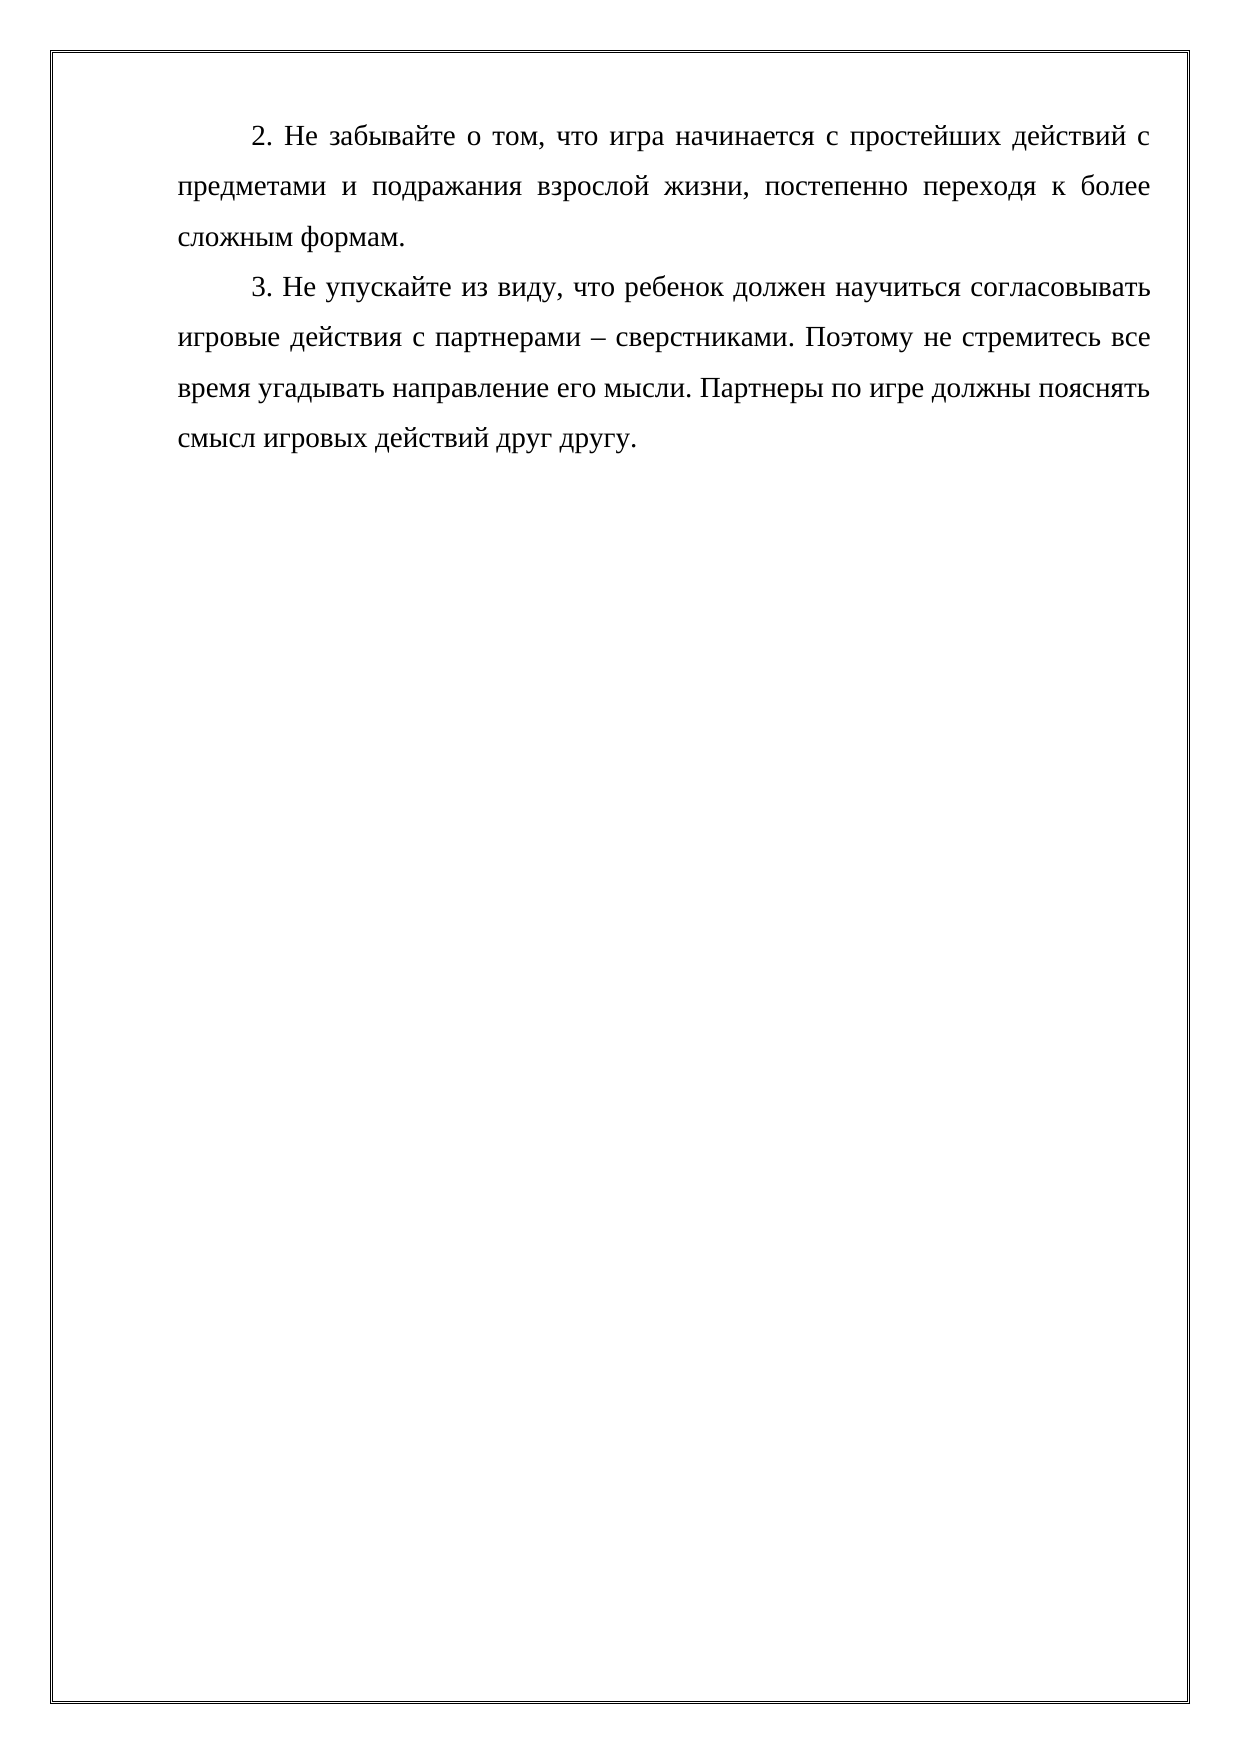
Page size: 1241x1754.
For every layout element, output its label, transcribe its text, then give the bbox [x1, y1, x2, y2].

text 2. Не забывайте о том, что игра начинается с простейших действий с предметами и подражания взрослой жизни, постепенно переходя к более сложным формам. [177, 118, 1152, 252]
text 3. Не упускайте из виду, что ребенок должен научиться согласовывать игровые действия с партнерами – сверстниками. Поэтому не стремитесь все время угадывать направление его мысли. Партнеры по игре должны пояснять смысл игровых действий друг другу. [177, 269, 1152, 453]
